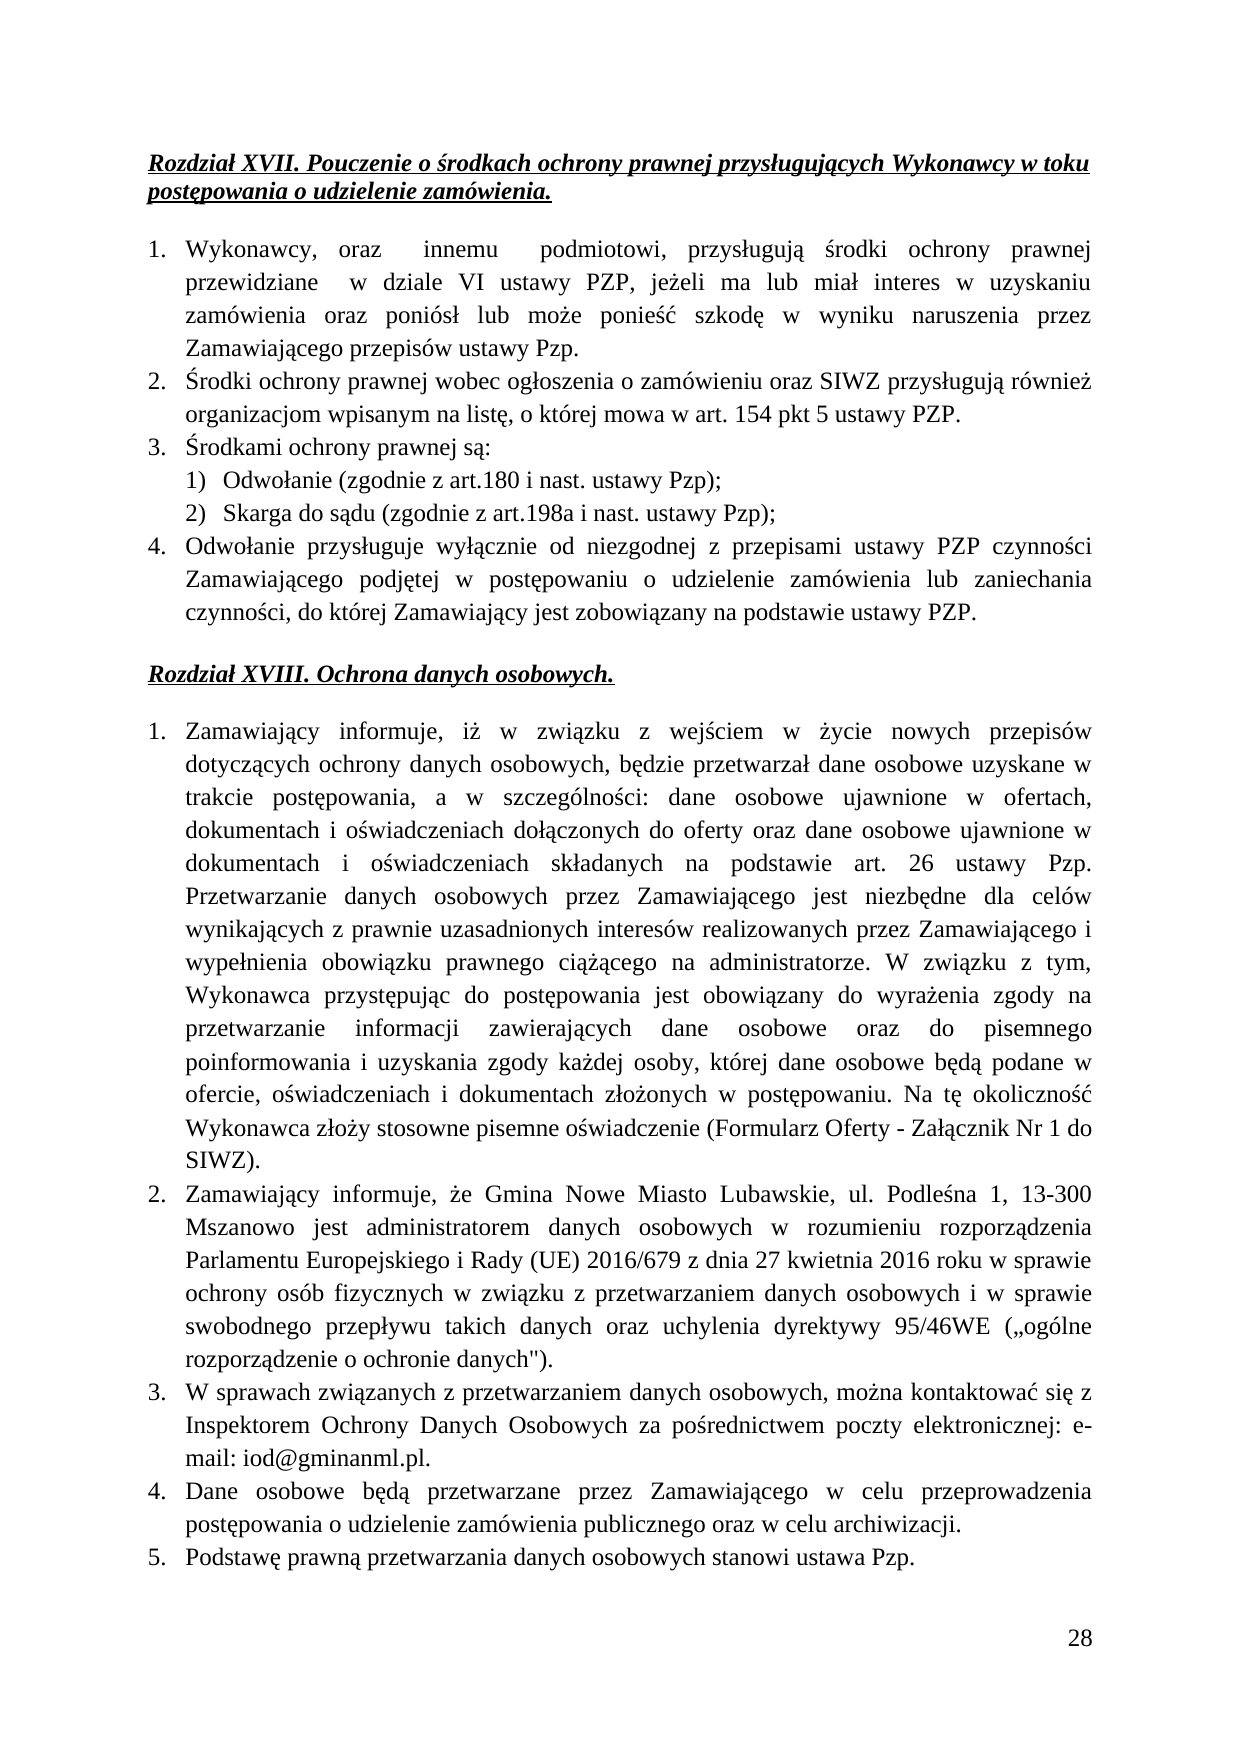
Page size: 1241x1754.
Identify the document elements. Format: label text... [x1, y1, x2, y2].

list Odwołanie (zgodnie z art.180 i nast. ustawy Pzp); [185, 465, 1093, 494]
list Podstawę prawną przetwarzania danych osobowych stanowi ustawa Pzp. [148, 1542, 1093, 1571]
text Rozdział XVIII. Ochrona danych osobowych. [148, 659, 1093, 688]
list Środkami ochrony prawnej są: [148, 432, 1093, 461]
list Zamawiający informuje, że Gmina Nowe Miasto Lubawskie, ul. Podleśna 1, 13-300 Mszanowo jest administratorem danych osobowych w rozumieniu rozporządzenia Parlamentu Europejskiego i Rady (UE) 2016/679 z dnia 27 kwietnia 2016 roku w sprawie ochrony osób fizycznych w związku z przetwarzaniem danych osobowych i w sprawie swobodnego przepływu takich danych oraz uchylenia dyrektywy 95/46WE („ogólne rozporządzenie o ochronie danych"). [148, 1179, 1093, 1372]
list Odwołanie przysługuje wyłącznie od niezgodnej z przepisami ustawy PZP czynności Zamawiającego podjętej w postępowaniu o udzielenie zamówienia lub zaniechania czynności, do której Zamawiający jest zobowiązany na podstawie ustawy PZP. [148, 531, 1093, 626]
text Rozdział XVII. Pouczenie o środkach ochrony prawnej przysługujących Wykonawcy w toku postępowania o udzielenie zamówienia. [148, 148, 1093, 205]
list Zamawiający informuje, iż w związku z wejściem w życie nowych przepisów dotyczących ochrony danych osobowych, będzie przetwarzał dane osobowe uzyskane w trakcie postępowania, a w szczególności: dane osobowe ujawnione w ofertach, dokumentach i oświadczeniach dołączonych do oferty oraz dane osobowe ujawnione w dokumentach i oświadczeniach składanych na podstawie art. 26 ustawy Pzp. Przetwarzanie danych osobowych przez Zamawiającego jest niezbędne dla celów wynikających z prawnie uzasadnionych interesów realizowanych przez Zamawiającego i wypełnienia obowiązku prawnego ciążącego na administratorze. W związku z tym, Wykonawca przystępując do postępowania jest obowiązany do wyrażenia zgody na przetwarzanie informacji zawierających dane osobowe oraz do pisemnego poinformowania i uzyskania zgody każdej osoby, której dane osobowe będą podane w ofercie, oświadczeniach i dokumentach złożonych w postępowaniu. Na tę okoliczność Wykonawca złoży stosowne pisemne oświadczenie (Formularz Oferty - Załącznik Nr 1 do SIWZ). [148, 716, 1093, 1174]
list Dane osobowe będą przetwarzane przez Zamawiającego w celu przeprowadzenia postępowania o udzielenie zamówienia publicznego oraz w celu archiwizacji. [148, 1476, 1093, 1538]
list Środki ochrony prawnej wobec ogłoszenia o zamówieniu oraz SIWZ przysługują również organizacjom wpisanym na listę, o której mowa w art. 154 pkt 5 ustawy PZP. [148, 366, 1093, 428]
list Wykonawcy, oraz innemu podmiotowi, przysługują środki ochrony prawnej przewidziane w dziale VI ustawy PZP, jeżeli ma lub miał interes w uzyskaniu zamówienia oraz poniósł lub może ponieść szkodę w wyniku naruszenia przez Zamawiającego przepisów ustawy Pzp. [148, 234, 1093, 362]
list Skarga do sądu (zgodnie z art.198a i nast. ustawy Pzp); [185, 498, 1093, 527]
list W sprawach związanych z przetwarzaniem danych osobowych, można kontaktować się z Inspektorem Ochrony Danych Osobowych za pośrednictwem poczty elektronicznej: e-mail: iod@gminanml.pl. [148, 1377, 1093, 1472]
